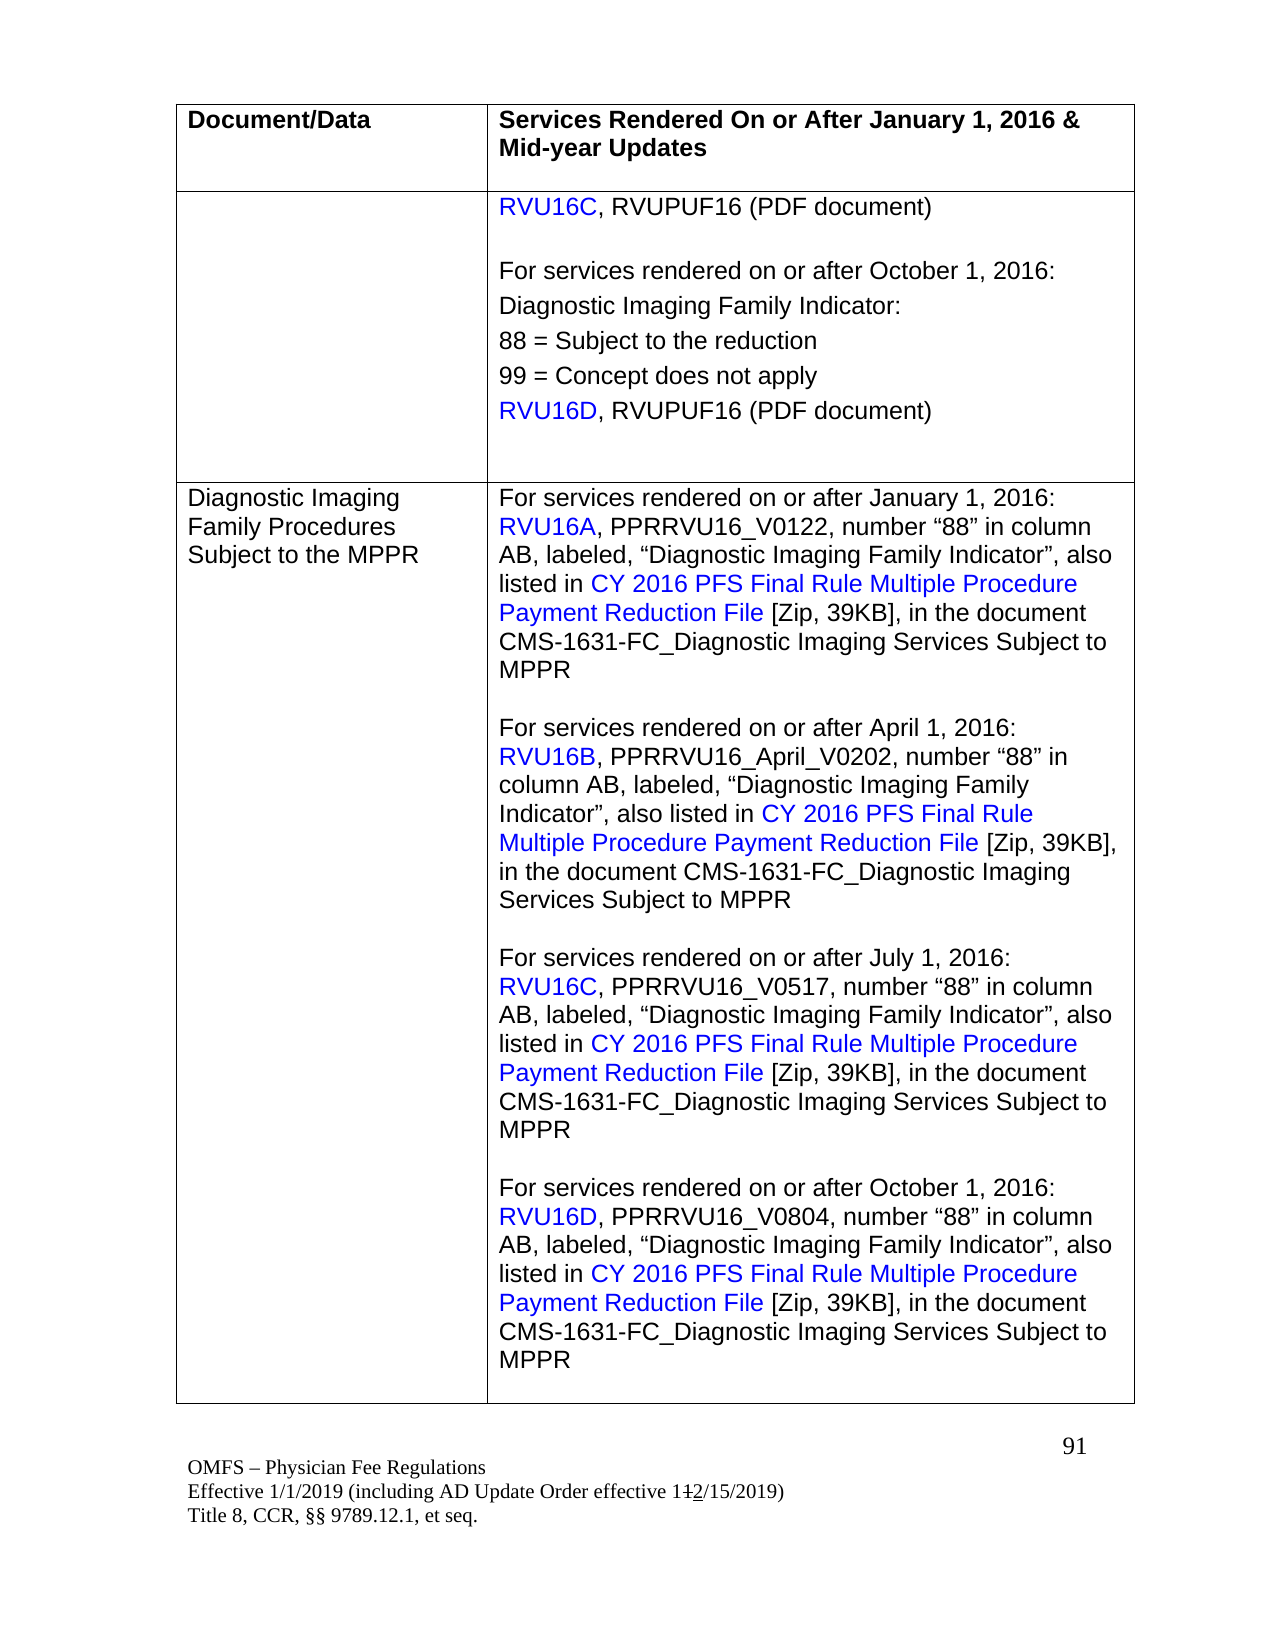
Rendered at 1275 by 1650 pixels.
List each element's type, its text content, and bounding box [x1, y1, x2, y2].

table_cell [488, 192, 1134, 482]
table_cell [177, 483, 487, 1403]
table_header Services Rendered On or After January 1, 2016 & Mid-year Updates [488, 105, 1134, 191]
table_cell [177, 192, 487, 482]
table_header Document/Data [177, 105, 487, 191]
